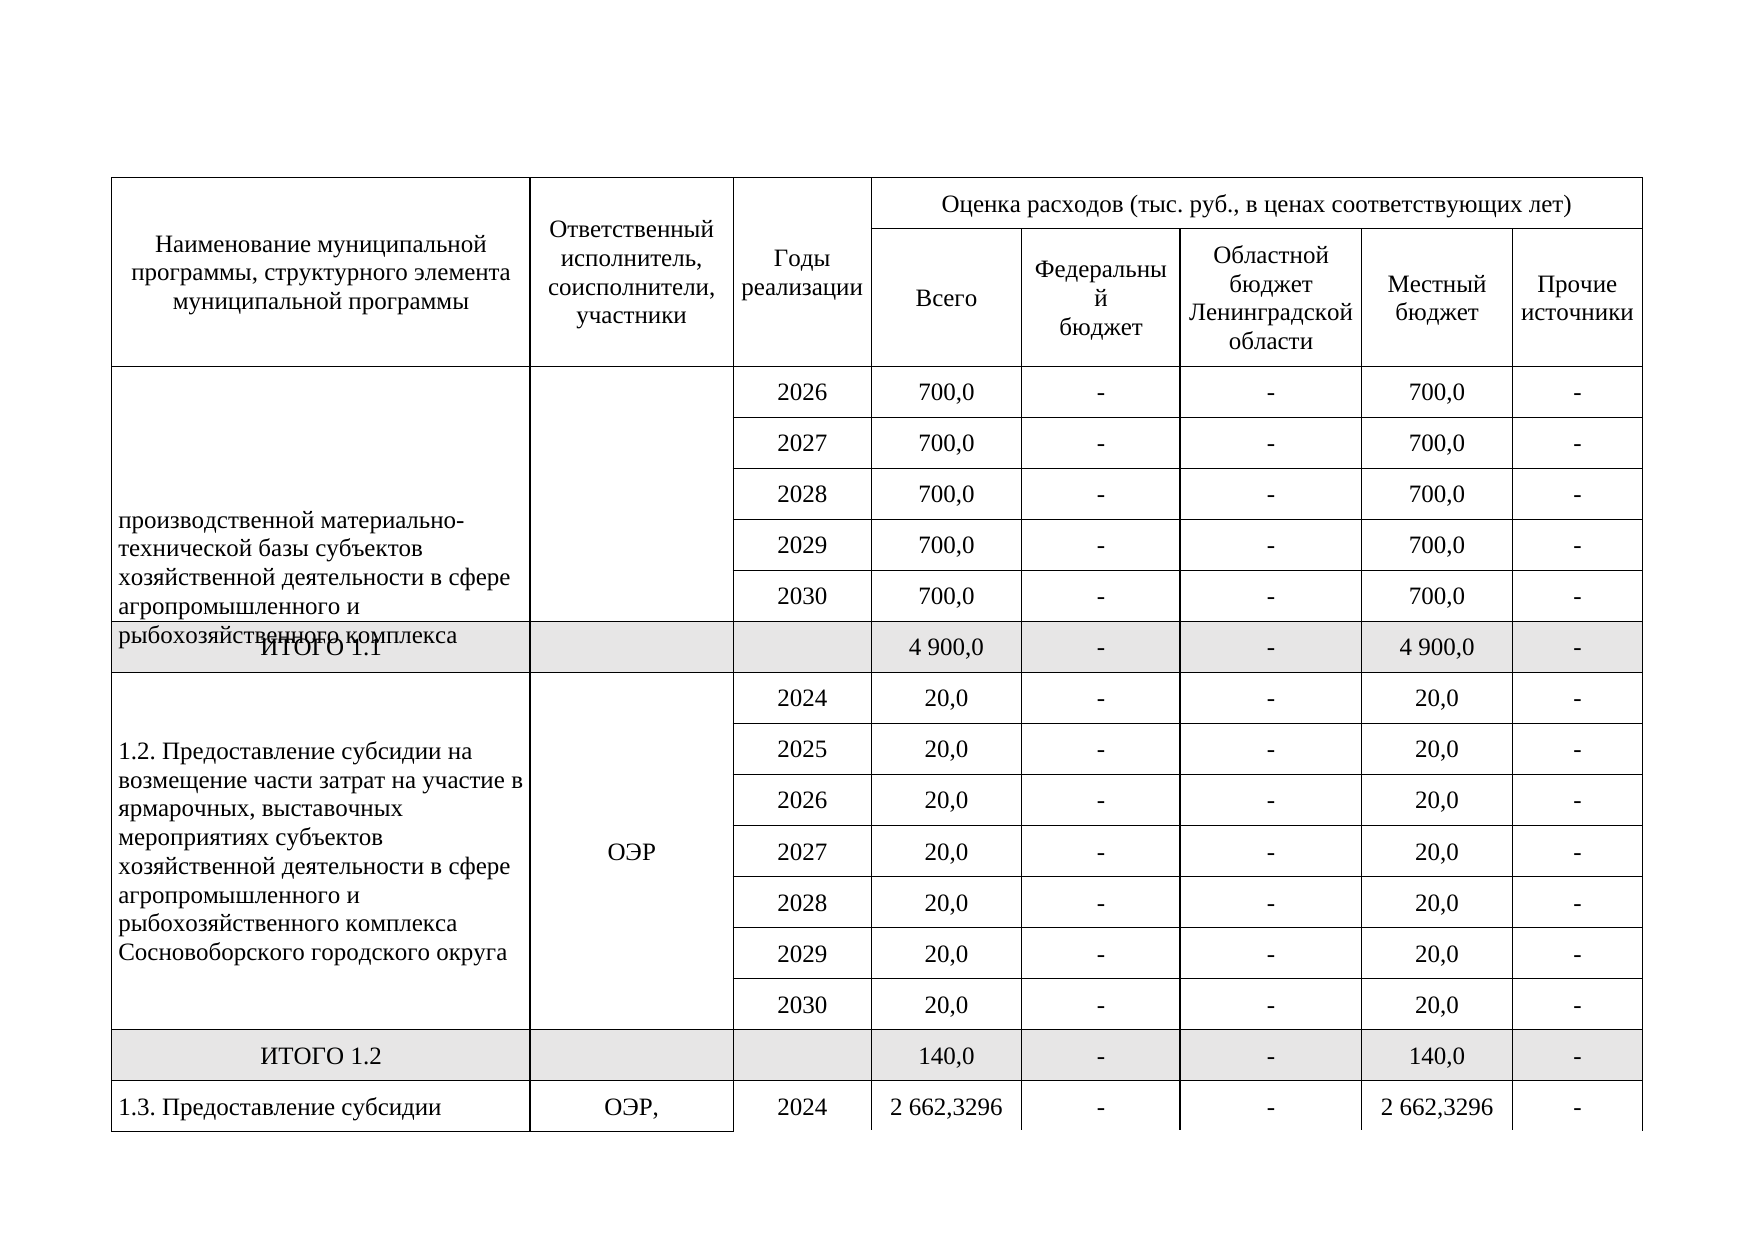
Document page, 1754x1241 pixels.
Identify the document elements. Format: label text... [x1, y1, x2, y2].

table_cell - [1513, 367, 1642, 417]
table_cell - [1181, 469, 1361, 519]
table_cell - [1513, 1030, 1642, 1080]
table_cell - [1181, 775, 1361, 825]
table_cell - [1022, 826, 1179, 876]
table_cell 2025 [734, 724, 871, 774]
table_cell - [1513, 979, 1642, 1029]
table_cell - [1022, 775, 1179, 825]
table_cell - [1022, 571, 1179, 621]
table_cell - [1022, 367, 1179, 417]
table_cell 2028 [734, 469, 871, 519]
table_cell - [1022, 1030, 1179, 1080]
table_cell Областной бюджет Ленинградской области [1181, 229, 1361, 366]
table_cell - [1181, 877, 1361, 927]
table_cell 4 900,0 [1362, 622, 1512, 672]
table_cell - [1513, 622, 1642, 672]
table_cell 2029 [734, 520, 871, 570]
table_cell [531, 622, 733, 672]
table_header Оценка расходов (тыс. руб., в ценах соответствующих лет) [872, 178, 1642, 228]
table_cell 20,0 [872, 724, 1021, 774]
table_cell 700,0 [1362, 367, 1512, 417]
table_cell ОЭР, СМФПП [531, 1081, 733, 1131]
table_cell 700,0 [872, 367, 1021, 417]
table_cell 4 900,0 [872, 622, 1021, 672]
table_cell - [1022, 469, 1179, 519]
table_cell 20,0 [872, 775, 1021, 825]
table_cell 700,0 [872, 520, 1021, 570]
table_cell 20,0 [1362, 928, 1512, 978]
table_cell ОЭР [531, 673, 733, 1029]
table_cell [734, 1030, 871, 1080]
table_cell - [1022, 724, 1179, 774]
table_cell 20,0 [1362, 979, 1512, 1029]
table_cell - [1512, 1081, 1642, 1131]
table_cell - [1181, 928, 1361, 978]
table_cell - [1022, 622, 1179, 672]
table_cell - [1513, 928, 1642, 978]
table_header Ответственный исполнитель, соисполнители, участники [531, 178, 733, 366]
table_cell - [1022, 928, 1179, 978]
table_cell 2026 [734, 775, 871, 825]
table_cell 20,0 [872, 826, 1021, 876]
table_cell - [1181, 724, 1361, 774]
table_cell 2027 [734, 418, 871, 468]
table_cell 20,0 [1362, 877, 1512, 927]
table_cell 700,0 [872, 469, 1021, 519]
table_cell - [1021, 1081, 1180, 1131]
table_cell 2024 [734, 673, 871, 723]
table_cell 2 662,3296 [871, 1081, 1021, 1131]
table_cell 1.2. Предоставление субсидии на возмещение части затрат на участие в ярмарочных, выставочных мероприятиях субъектов хозяйственной деятельности в сфере агропромышленного и рыбохозяйственного комплекса Сосновоборского городского округа [112, 673, 529, 1029]
table_cell Местный бюджет [1362, 229, 1512, 366]
table_cell 2030 [734, 979, 871, 1029]
table_header Наименование муниципальной программы, структурного элемента муниципальной программы [112, 178, 529, 366]
table_cell ИТОГО 1.2 [112, 1030, 529, 1080]
table_cell 20,0 [1362, 775, 1512, 825]
table_cell Прочие источники [1513, 229, 1642, 366]
table_cell 20,0 [1362, 724, 1512, 774]
table_cell 2027 [734, 826, 871, 876]
table_cell - [1022, 520, 1179, 570]
table_cell - [1513, 775, 1642, 825]
table_cell 20,0 [872, 979, 1021, 1029]
table_cell 700,0 [1362, 418, 1512, 468]
table_cell 20,0 [1362, 826, 1512, 876]
table_cell 2029 [734, 928, 871, 978]
table_cell 20,0 [872, 673, 1021, 723]
table_cell 20,0 [1362, 673, 1512, 723]
table_cell - [1513, 826, 1642, 876]
table_cell - [1181, 673, 1361, 723]
table_cell 140,0 [872, 1030, 1021, 1080]
table_cell 700,0 [872, 418, 1021, 468]
table_cell 20,0 [872, 928, 1021, 978]
table_cell - [1181, 367, 1361, 417]
table_cell - [1022, 979, 1179, 1029]
table_cell - [1181, 571, 1361, 621]
table_cell 2026 [734, 367, 871, 417]
table_cell - [1513, 520, 1642, 570]
table_cell - [1513, 724, 1642, 774]
table_cell 700,0 [1362, 571, 1512, 621]
table_cell - [1181, 1030, 1361, 1080]
table_cell 700,0 [1362, 469, 1512, 519]
table_cell [734, 622, 871, 672]
table_cell ИТОГО 1.1 [112, 622, 529, 672]
table_cell 700,0 [872, 571, 1021, 621]
table_cell 2024 [734, 1081, 871, 1131]
table_cell - [1513, 418, 1642, 468]
table_cell - [1022, 673, 1179, 723]
table_header Годы реализации [734, 178, 871, 366]
table_cell 20,0 [872, 877, 1021, 927]
table_cell - [1181, 979, 1361, 1029]
table_cell - [1181, 418, 1361, 468]
table_cell - [1022, 418, 1179, 468]
table_cell [531, 1030, 733, 1080]
table_cell - [1513, 469, 1642, 519]
table_cell 2030 [734, 571, 871, 621]
table_cell 2 662,3296 [1362, 1081, 1512, 1131]
table_cell - [1513, 673, 1642, 723]
table_cell - [1181, 520, 1361, 570]
table_cell 2028 [734, 877, 871, 927]
table_cell - [1022, 877, 1179, 927]
table_cell Всего [872, 229, 1021, 366]
table_cell Федеральный бюджет [1022, 229, 1179, 366]
table_cell - [1513, 877, 1642, 927]
table_cell - [1180, 1081, 1362, 1131]
table_cell 700,0 [1362, 520, 1512, 570]
table_cell - [1181, 622, 1361, 672]
table_cell - [1513, 571, 1642, 621]
table_cell 140,0 [1362, 1030, 1512, 1080]
table_cell - [1181, 826, 1361, 876]
